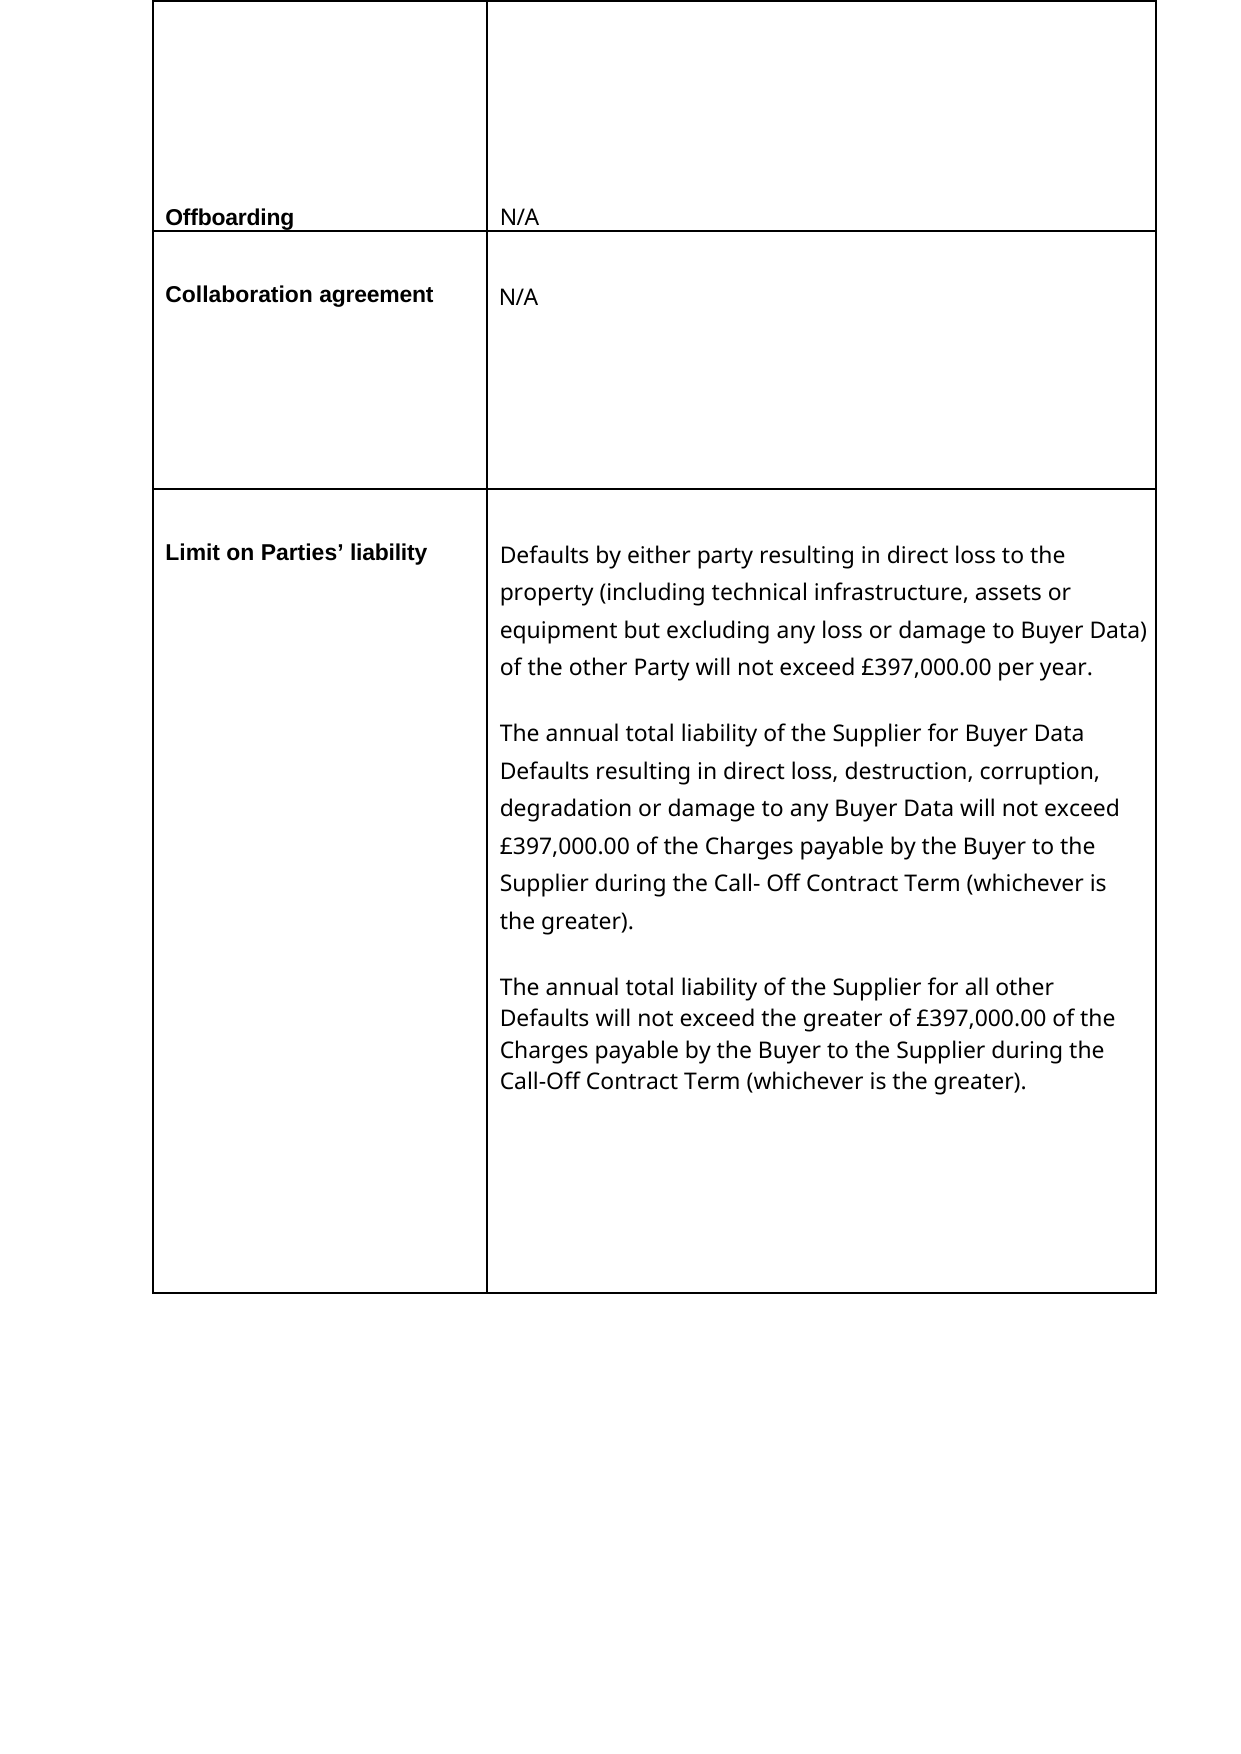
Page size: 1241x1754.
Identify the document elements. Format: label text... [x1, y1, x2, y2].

table_header Offboarding [154, 2, 486, 230]
table_cell Collaboration agreement [154, 232, 486, 487]
table_cell Limit on Parties’ liability [154, 490, 486, 1292]
table_header N/A [488, 2, 1155, 230]
table_cell N/A [488, 232, 1155, 487]
table_cell Defaults by either party resulting in direct loss to the property (including technical infrastructure, assets or equipment but excluding any loss or damage to Buyer Data) of the other Party will not exceed £397,000.00 per year. The annual total liability of the Supplier for Buyer Data Defaults resulting in direct loss, destruction, corruption, degradation or damage to any Buyer Data will not exceed £397,000.00 of the Charges payable by the Buyer to the Supplier during the Call- Off Contract Term (whichever is the greater). The annual total liability of the Supplier for all other Defaults will not exceed the greater of £397,000.00 of the Charges payable by the Buyer to the Supplier during the Call-Off Contract Term (whichever is the greater). [488, 490, 1155, 1292]
